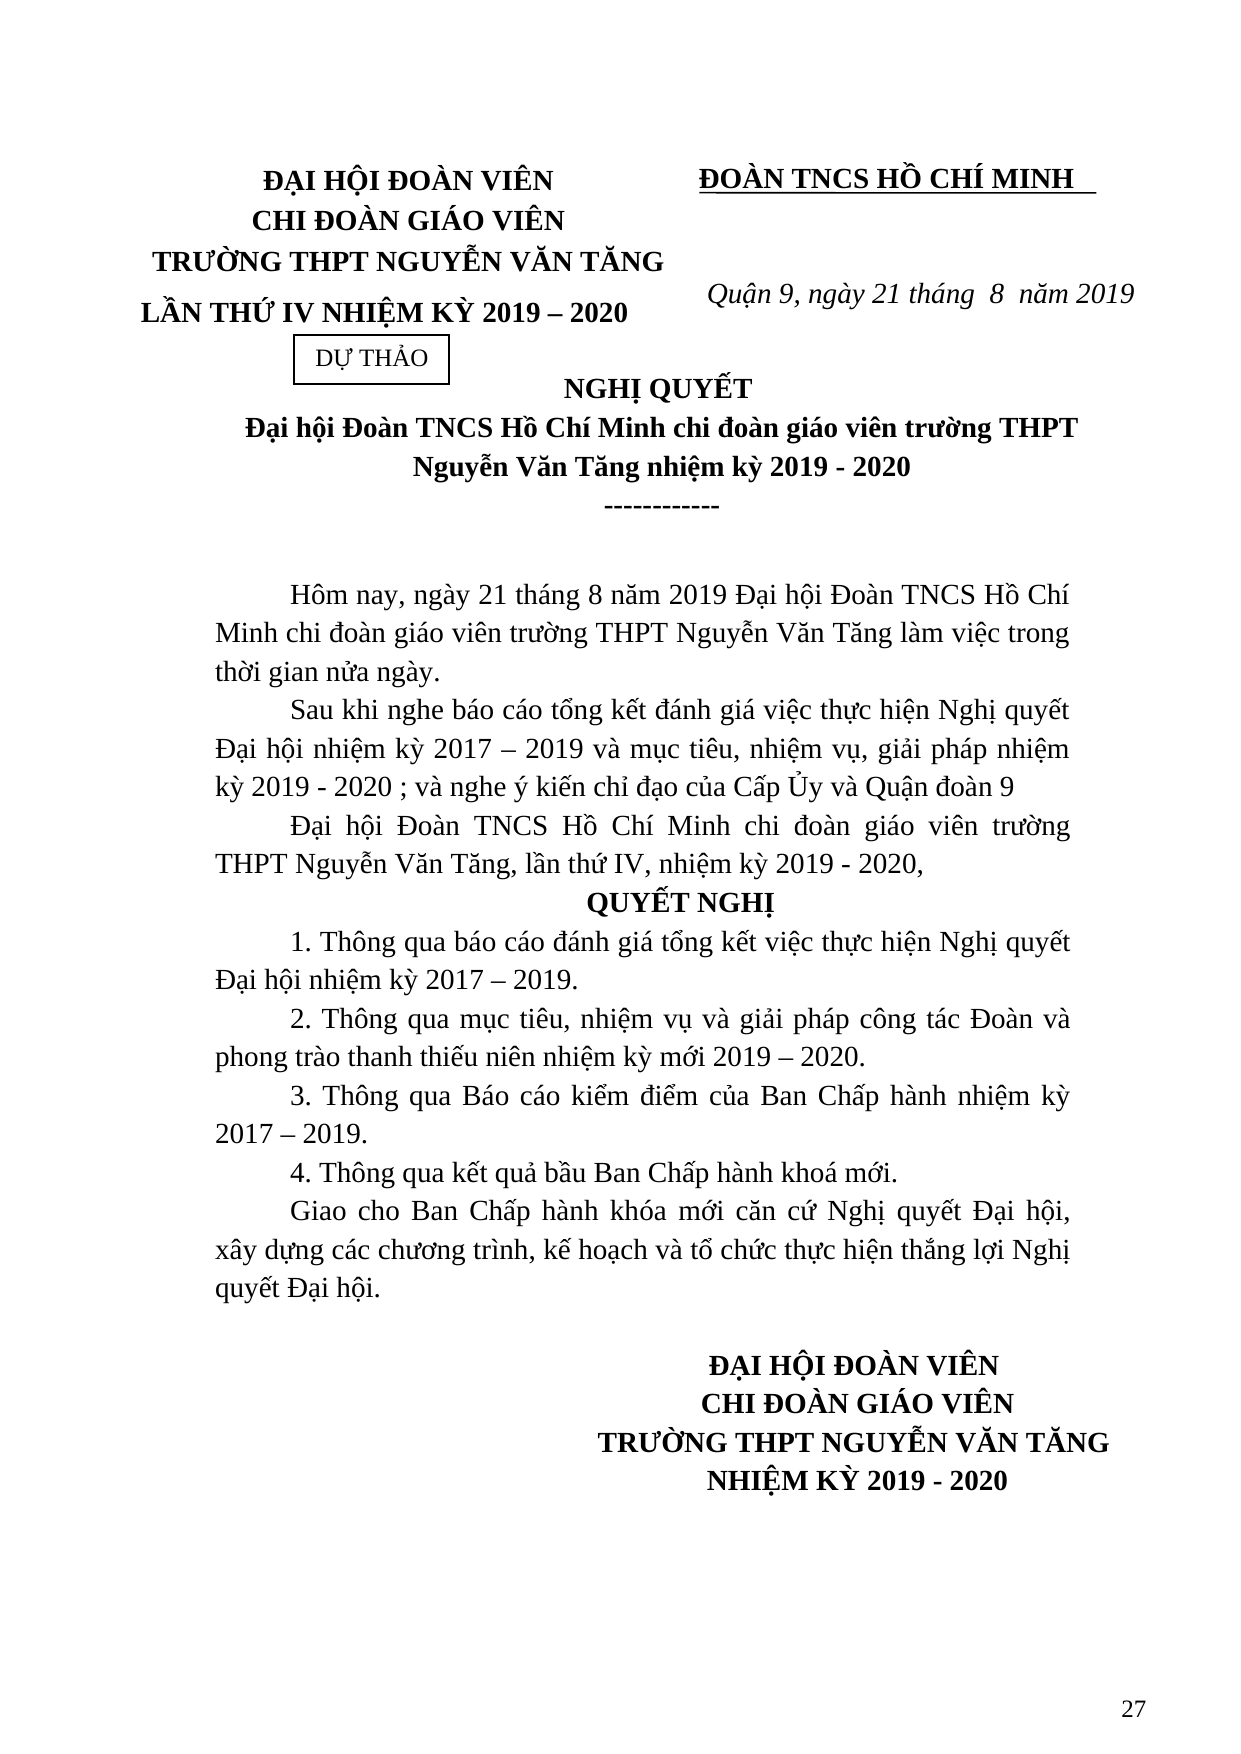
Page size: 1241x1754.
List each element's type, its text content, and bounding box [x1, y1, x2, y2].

table_header ĐẠI HỘI ĐOÀN VIÊN CHI ĐOÀN GIÁO VIÊN TRƯỜNG THPT NGUYỄN VĂN TĂNG LẦN THỨ IV NHIỆM KỲ 2019 – 2020 [129, 161, 687, 333]
text CHI ĐOÀN GIÁO VIÊN [177, 1386, 1146, 1420]
text 4. Thông qua kết quả bầu Ban Chấp hành khoá mới. [215, 1155, 1071, 1188]
text TRƯỜNG THPT NGUYỄN VĂN TĂNG [177, 1425, 1146, 1458]
text NGHỊ QUYẾT Đại hội Đoàn TNCS Hồ Chí Minh chi đoàn giáo viên trường THPT [177, 372, 1146, 444]
text Hôm nay, ngày 21 tháng 8 năm 2019 Đại hội Đoàn TNCS Hồ Chí Minh chi đoàn giáo viên trường THPT Nguyễn Văn Tăng làm việc trong thời gian nửa ngày. [215, 577, 1071, 687]
text NHIỆM KỲ 2019 - 2020 [177, 1463, 1146, 1497]
text 3. Thông qua Báo cáo kiểm điểm của Ban Chấp hành nhiệm kỳ 2017 – 2019. [215, 1078, 1071, 1150]
text 2. Thông qua mục tiêu, nhiệm vụ và giải pháp công tác Đoàn và phong trào thanh thiếu niên nhiệm kỳ mới 2019 – 2020. [215, 1001, 1071, 1073]
text Nguyễn Văn Tăng nhiệm kỳ 2019 - 2020 [177, 449, 1146, 482]
text ĐẠI HỘI ĐOÀN VIÊN [177, 1348, 1146, 1381]
table_header ĐOÀN TNCS HỒ CHÍ MINH Quận 9, ngày 21 tháng 8 năm 2019 [687, 161, 1148, 333]
text ------------ [177, 487, 1146, 521]
text Sau khi nghe báo cáo tổng kết đánh giá việc thực hiện Nghị quyết Đại hội nhiệm kỳ 2017 – 2019 và mục tiêu, nhiệm vụ, giải pháp nhiệm kỳ 2019 - 2020 ; và nghe ý kiến chỉ đạo của Cấp Ủy và Quận đoàn 9 [215, 692, 1071, 803]
text Giao cho Ban Chấp hành khóa mới căn cứ Nghị quyết Đại hội, xây dựng các chương trình, kế hoạch và tổ chức thực hiện thắng lợi Nghị quyết Đại hội. [215, 1193, 1071, 1304]
text Đại hội Đoàn TNCS Hồ Chí Minh chi đoàn giáo viên trường THPT Nguyễn Văn Tăng, lần thứ IV, nhiệm kỳ 2019 - 2020, [215, 808, 1071, 880]
text 1. Thông qua báo cáo đánh giá tổng kết việc thực hiện Nghị quyết Đại hội nhiệm kỳ 2017 – 2019. [215, 924, 1071, 996]
text QUYẾT NGHỊ [215, 885, 1071, 919]
